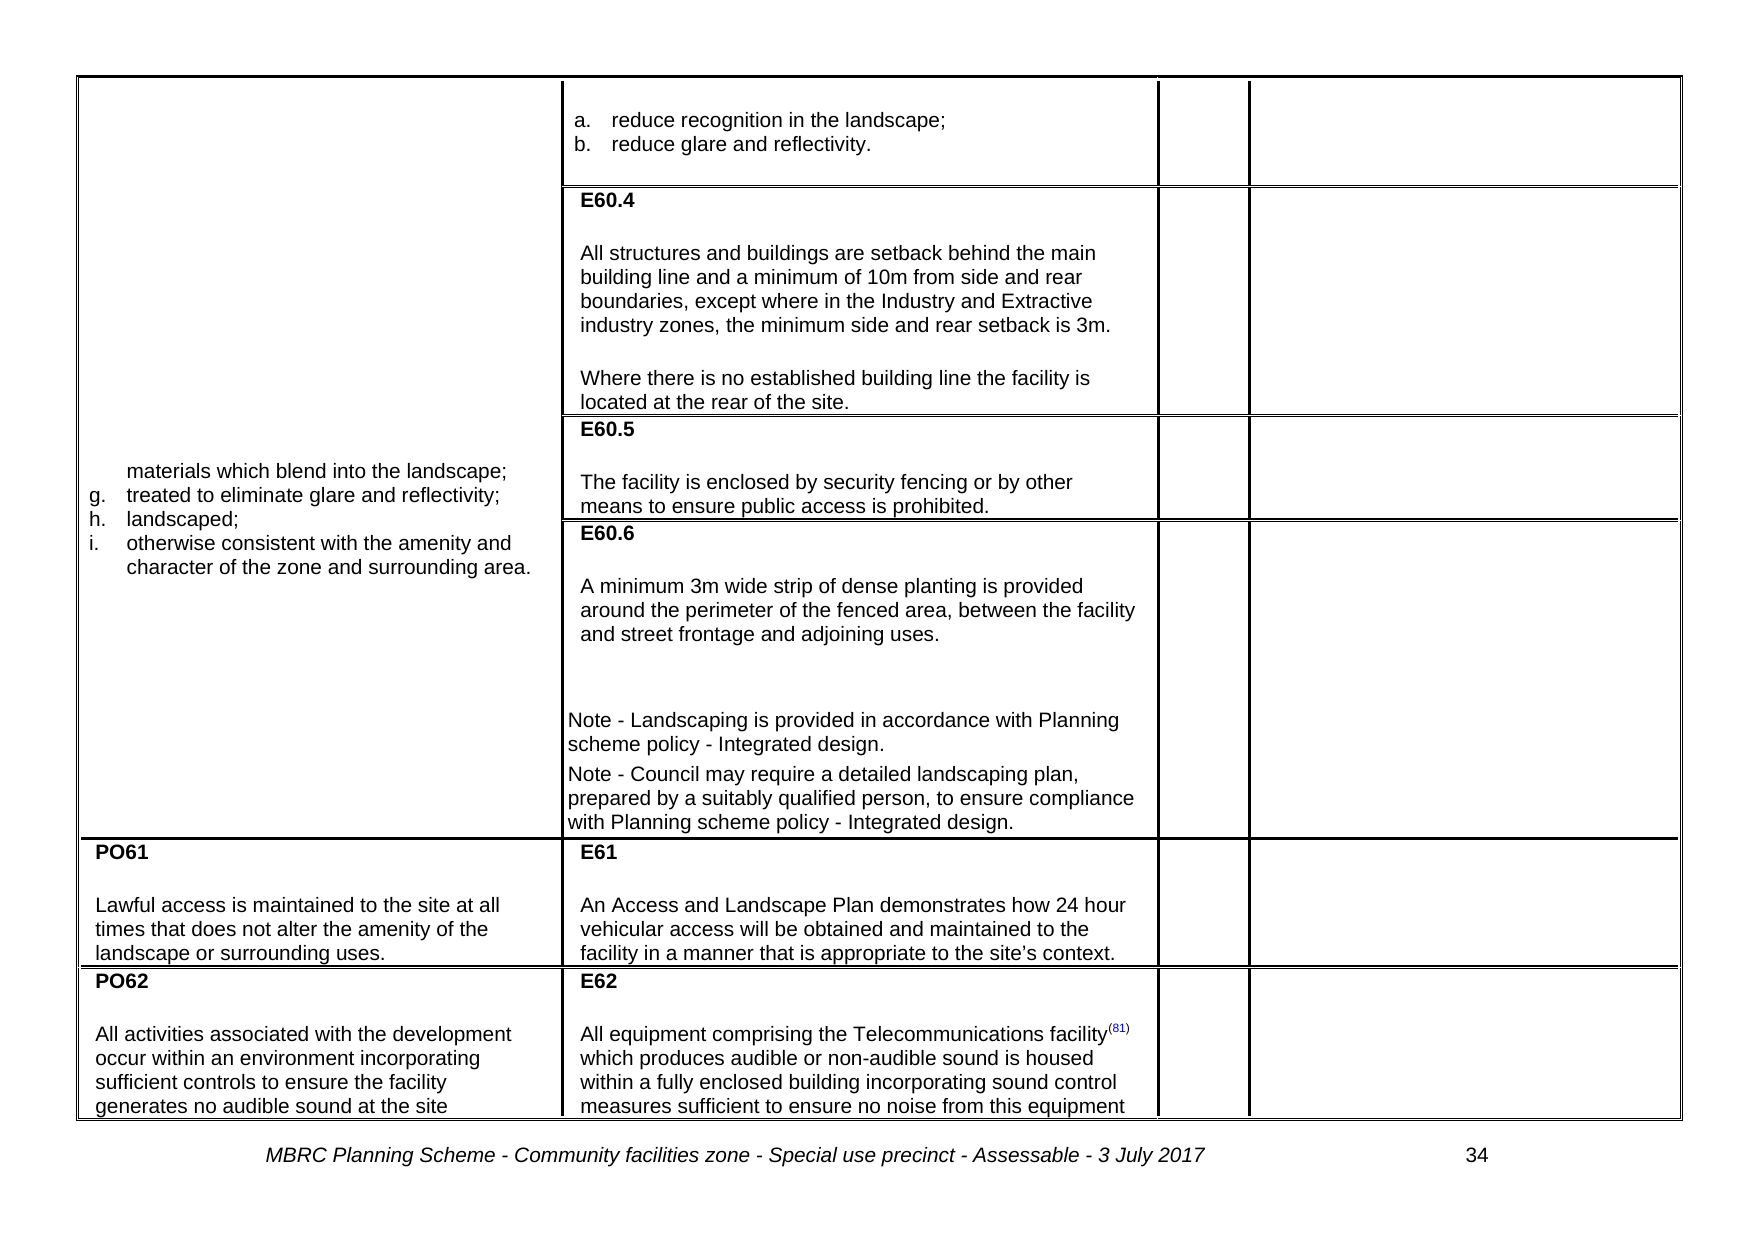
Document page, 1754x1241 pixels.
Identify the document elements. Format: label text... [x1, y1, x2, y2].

table_cell [1249, 965, 1680, 1117]
table_cell [1251, 837, 1680, 965]
table_cell [1249, 78, 1680, 184]
table_cell [1251, 518, 1680, 837]
table_cell [1158, 78, 1249, 184]
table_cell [562, 969, 1158, 1117]
table_cell [1160, 188, 1248, 414]
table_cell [562, 77, 1158, 184]
table_cell E60.4 All structures and buildings are setback behind the main building line and a minimum of 10m from side and rear boundaries, except where in the Industry and Extractive industry zones, the minimum side and rear setback is 3m. Where there is no established building line the facility is located at the rear of the site. [564, 188, 1157, 414]
table_cell [1249, 414, 1681, 518]
table_cell [1158, 969, 1249, 1117]
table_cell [79, 965, 562, 1117]
table_cell PO61 Lawful access is maintained to the site at all times that does not alter the amenity of the landscape or surrounding uses. [79, 837, 561, 965]
table_cell E60.5 The facility is enclosed by security fencing or by other means to ensure public access is prohibited. [564, 417, 1157, 518]
table_cell [1251, 185, 1680, 414]
table_cell E60.6 A minimum 3m wide strip of dense planting is provided around the perimeter of the fenced area, between the facility and street frontage and adjoining uses. [564, 522, 1157, 837]
table_cell [1160, 417, 1248, 518]
table_cell [1160, 522, 1248, 837]
table_cell [1160, 840, 1248, 965]
table_cell E61 An Access and Landscape Plan demonstrates how 24 hour vehicular access will be obtained and maintained to the facility in a manner that is appropriate to the site’s context. [564, 840, 1157, 965]
